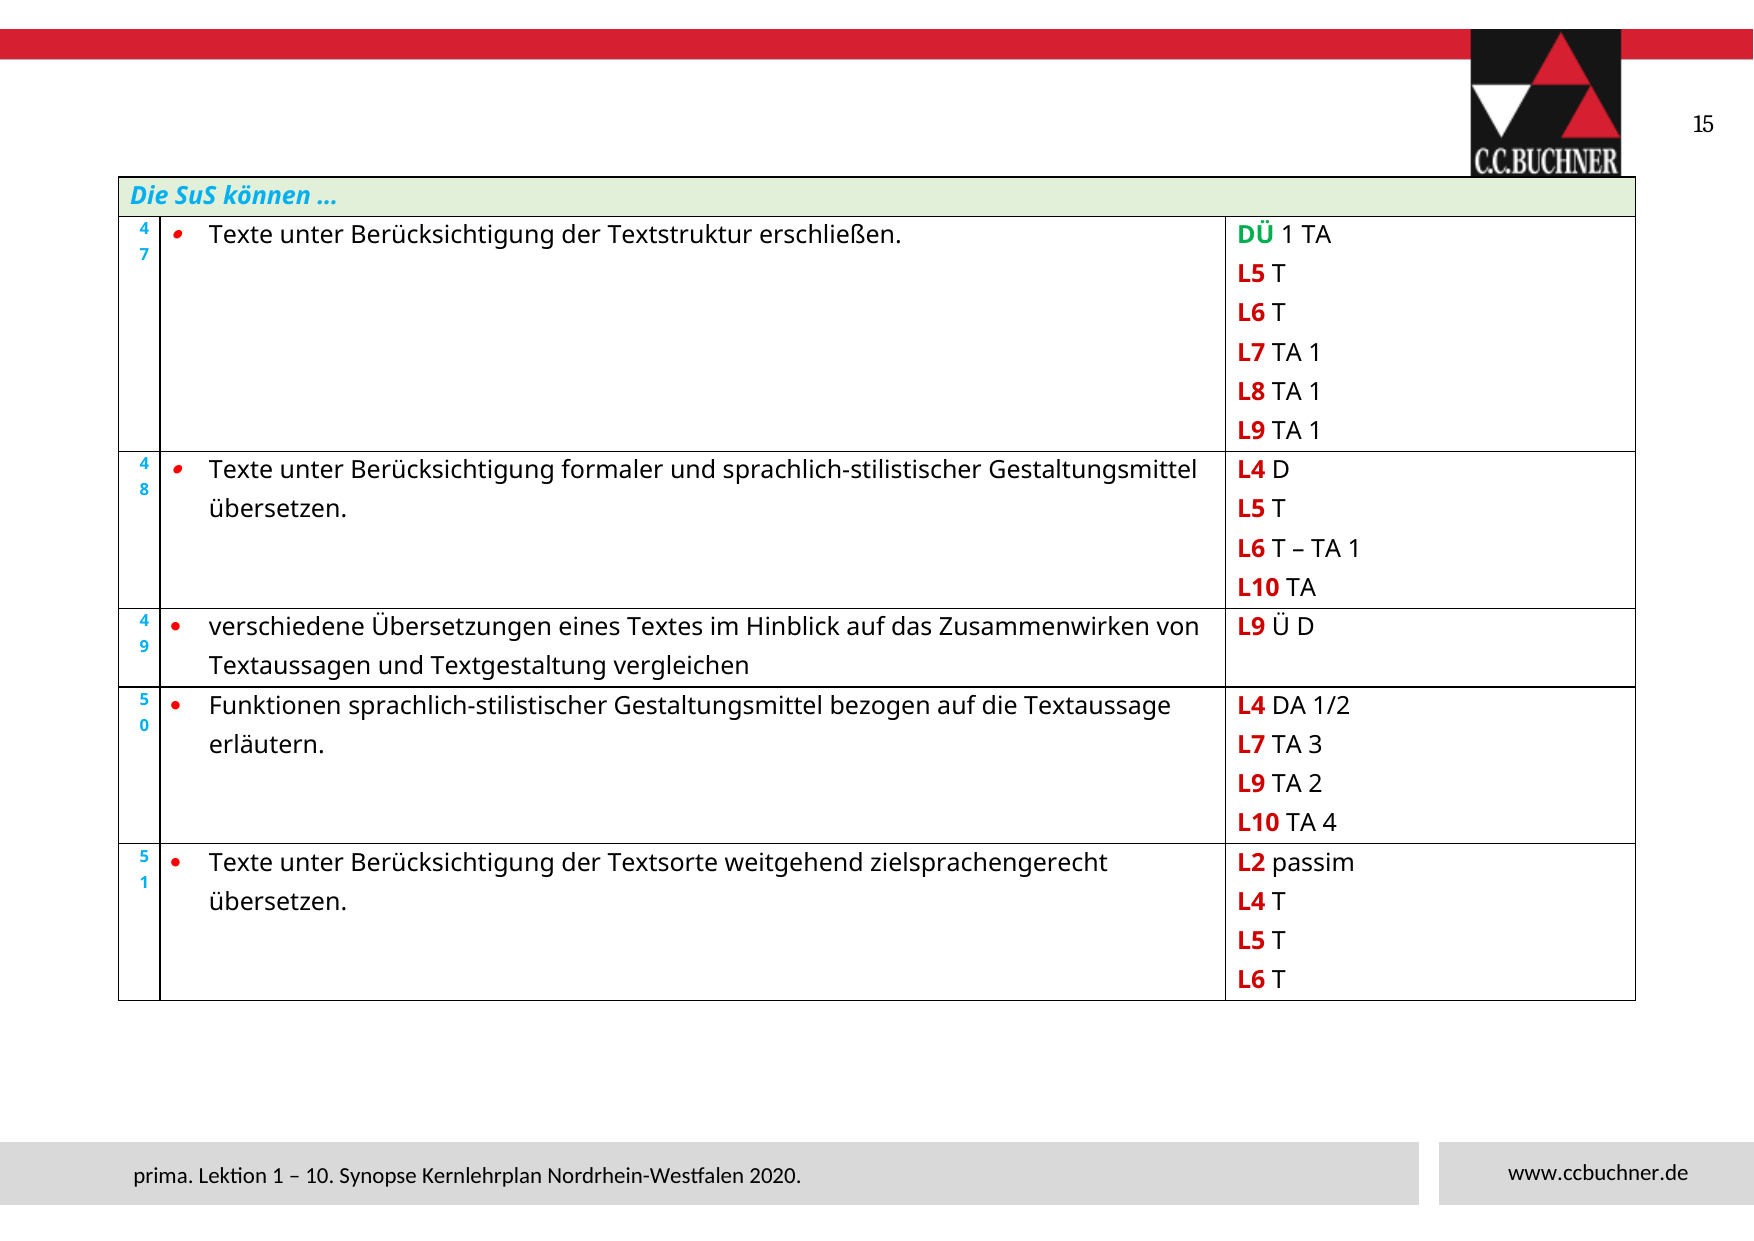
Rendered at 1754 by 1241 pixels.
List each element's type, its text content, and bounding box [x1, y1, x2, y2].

table_header Die SuS können … [119, 178, 1226, 216]
table_cell 51 [119, 844, 159, 1000]
table_cell Texte unter Berücksichtigung der Textstruktur erschließen. [161, 217, 1225, 451]
table_cell Texte unter Berücksichtigung der Textsorte weitgehend zielsprachengerecht übersetzen. [161, 844, 1225, 1000]
table_cell L4 DA 1/2 L7 TA 3 L9 TA 2 L10 TA 4 [1226, 688, 1635, 843]
table_cell 49 [119, 609, 159, 686]
table_cell verschiedene Übersetzungen eines Textes im Hinblick auf das Zusammenwirken von Textaussagen und Textgestaltung vergleichen [161, 609, 1225, 686]
table_cell Funktionen sprachlich-stilistischer Gestaltungsmittel bezogen auf die Textaussage erläutern. [161, 688, 1225, 843]
table_cell L4 D L5 T L6 T – TA 1 L10 TA [1226, 452, 1635, 608]
table_cell Texte unter Berücksichtigung formaler und sprachlich-stilistischer Gestaltungsmittel übersetzen. [161, 452, 1225, 608]
table_cell 50 [119, 688, 159, 843]
table_header [1226, 178, 1635, 216]
table_cell 48 [119, 452, 159, 608]
table_cell DÜ 1 TA L5 T L6 T L7 TA 1 L8 TA 1 L9 TA 1 [1226, 217, 1635, 451]
table_cell L2 passim L4 T L5 T L6 T [1226, 844, 1635, 1000]
table_cell L9 Ü D [1226, 609, 1635, 686]
table_cell 47 [119, 217, 159, 451]
